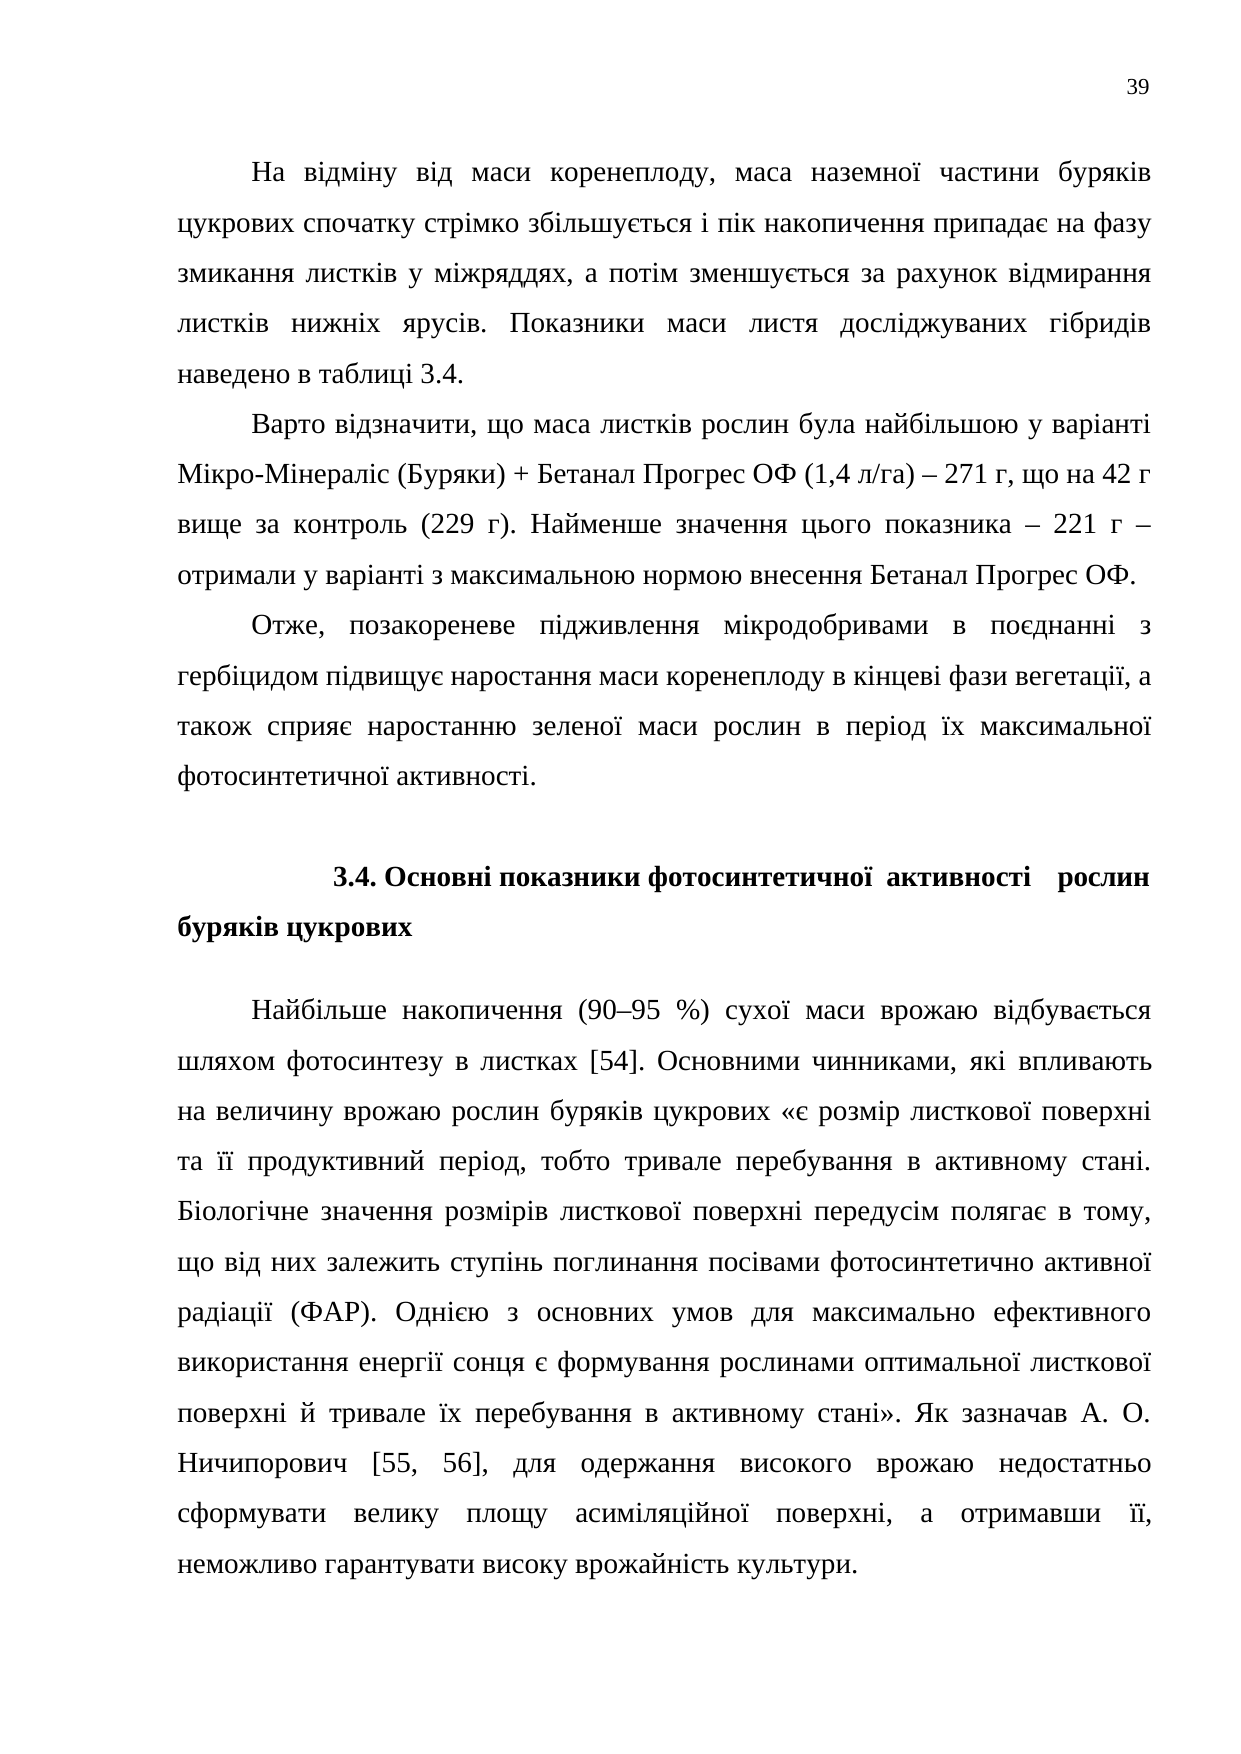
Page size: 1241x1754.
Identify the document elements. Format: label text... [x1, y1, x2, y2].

text Отже, позакореневе підживлення мікродобривами в поєднанні з гербіцидом підвищує наростання маси коренеплоду в кінцеві фази вегетації, а також сприяє наростанню зеленої маси рослин в період їх максимальної фотосинтетичної активності. [177, 607, 1152, 792]
text Варто відзначити, що маса листків рослин була найбільшою у варіанті Мікро-Мінераліс (Буряки) + Бетанал Прогрес ОФ (1,4 л/га) – 271 г, що на 42 г вище за контроль (229 г). Найменше значення цього показника – 221 г – отримали у варіанті з максимальною нормою внесення Бетанал Прогрес ОФ. [177, 406, 1152, 591]
text Найбільше накопичення (90–95 %) сухої маси врожаю відбувається шляхом фотосинтезу в листках [54]. Основними чинниками, які впливають на величину врожаю рослин буряків цукрових «є розмір листкової поверхні та її продуктивний період, тобто тривале перебування в активному стані. Біологічне значення розмірів листкової поверхні передусім полягає в тому, що від них залежить ступінь поглинання посівами фотосинтетично активної радіації (ФАР). Однією з основних умов для максимально ефективного використання енергії сонця є формування рослинами оптимальної листкової поверхні й тривале їх перебування в активному стані». Як зазначав А. О. Ничипорович [55, 56], для одержання високого врожаю недостатньо сформувати велику площу асиміляційної поверхні, а отримавши її, неможливо гарантувати високу врожайність культури. [177, 992, 1152, 1579]
text На відміну від маси коренеплоду, маса наземної частини буряків цукрових спочатку стрімко збільшується і пік накопичення припадає на фазу змикання листків у міжряддях, а потім зменшується за рахунок відмирання листків нижніх ярусів. Показники маси листя досліджуваних гібридів наведено в таблиці 3.4. [177, 154, 1152, 389]
list 3.4. Основні показники фотосинтетичної активності рослин буряків цукрових [177, 859, 1152, 943]
